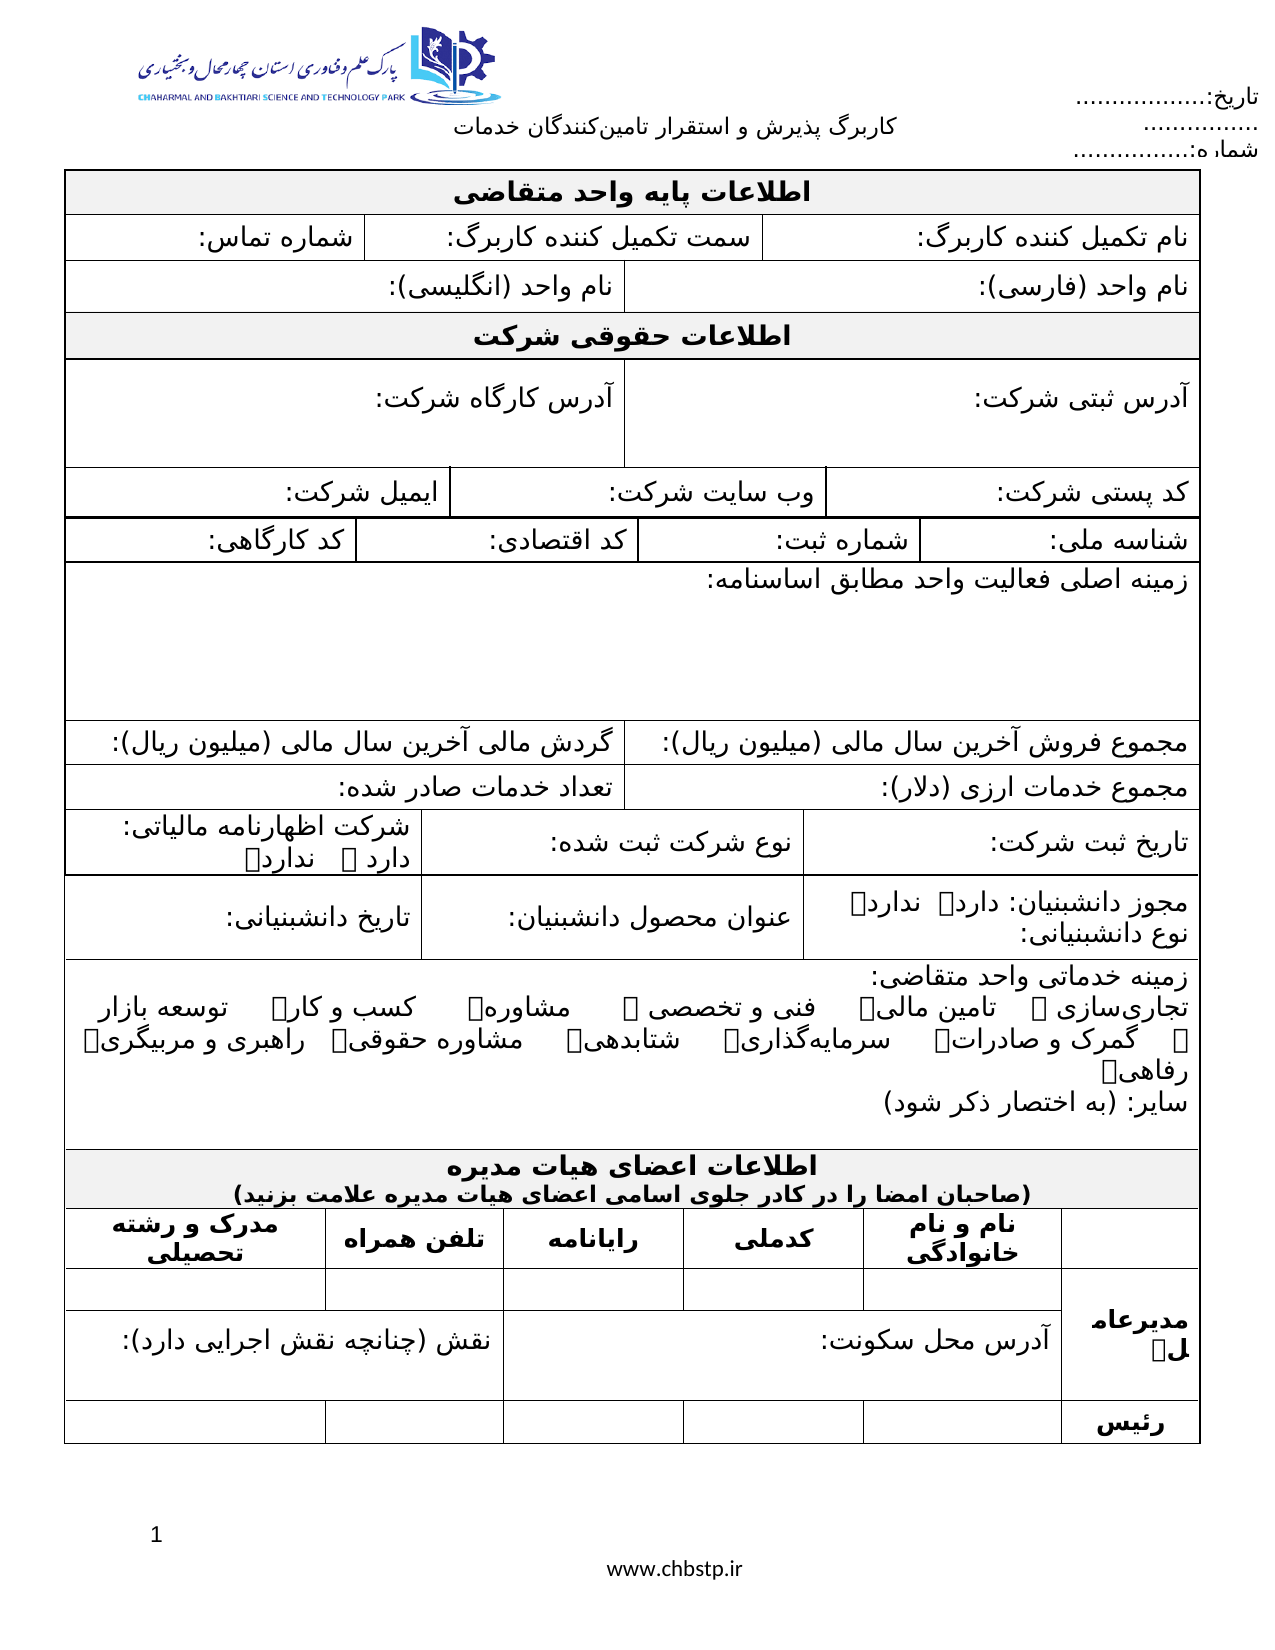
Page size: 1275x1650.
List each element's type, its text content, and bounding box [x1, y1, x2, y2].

table_cell نوع شرکت ثبت شده: [422, 810, 803, 874]
table_cell اطلاعات اعضای هیات مدیره (صاحبان امضا را در کادر جلوی اسامی اعضای هیات مدیره علامت بزنید) [65, 1149, 1199, 1208]
table_cell [684, 1401, 863, 1442]
table_cell کدملی [684, 1209, 863, 1268]
table_cell مدیرعامل [1062, 1268, 1199, 1400]
table_cell عنوان محصول دانش‏بنیان: [422, 876, 803, 959]
table_cell تعداد خدمات صادر شده: [66, 765, 624, 809]
table_cell [504, 1269, 683, 1310]
table_cell تاریخ دانش‏بنیانی: [65, 876, 421, 959]
table_cell مجموع خدمات ارزی (دلار): [625, 765, 1199, 809]
table_cell آدرس کارگاه شرکت: [66, 360, 624, 466]
table_cell رئیس هیات مدیره [1062, 1400, 1199, 1442]
table_cell نام واحد (انگلیسی): [66, 261, 624, 311]
table_cell [864, 1401, 1061, 1442]
table_cell نام و نام خانوادگی [864, 1209, 1061, 1268]
table_cell زمینه اصلی فعالیت واحد مطابق اساسنامه: [66, 563, 1199, 720]
table_cell نام تکمیل کننده کاربرگ: [763, 215, 1199, 259]
table_cell [326, 1269, 503, 1310]
table_cell تاریخ ثبت شرکت: [804, 810, 1199, 874]
table_cell زمینه خدماتی واحد متقاضی: تجاری‌سازی تامین مالی فنی و تخصصی مشاوره کسب و کار توسعه بازار گمرک و صادرات سرمایه‌گذاری شتابدهی مشاوره حقوقی راهبری و مربیگری رفاهی سایر: (به اختصار ذکر شود) [65, 959, 1199, 1149]
table_header اطلاعات پایه واحد متقاضی [66, 171, 1199, 214]
table_cell [1062, 1208, 1199, 1268]
table_cell آدرس محل سکونت: [504, 1311, 1061, 1400]
table_cell کد پستی شرکت: [827, 468, 1199, 516]
table_cell سمت تکمیل کننده کاربرگ: [365, 215, 762, 259]
table_cell نام واحد (فارسی): [625, 261, 1199, 311]
table_cell [864, 1269, 1061, 1310]
table_cell شناسه ملی: [921, 519, 1199, 561]
table_cell کد اقتصادی: [357, 519, 637, 561]
table_cell [65, 1268, 325, 1310]
table_cell [684, 1269, 863, 1310]
table_cell شرکت اظهارنامه مالیاتی: دارد ندارد [66, 810, 421, 874]
table_cell مجوز دانش‏بنیان: دارد ندارد نوع دانش‏بنیانی: [804, 874, 1199, 959]
table_cell ایمیل شرکت: [66, 468, 449, 516]
table_cell مدرک و رشته تحصیلی [65, 1208, 325, 1268]
table_cell [504, 1401, 683, 1442]
table_cell اطلاعات حقوقی شرکت [66, 313, 1199, 358]
table_cell وب سایت شرکت: [451, 468, 825, 516]
table_cell آدرس ثبتی شرکت: [625, 360, 1199, 466]
table_cell کد کارگاهی: [66, 519, 355, 561]
table_cell مجموع فروش آخرین سال مالی (میلیون ریال): [625, 721, 1199, 763]
table_cell گردش مالی آخرین سال مالی (میلیون ریال): [66, 721, 624, 763]
table_cell شماره تماس: [66, 215, 364, 259]
table_cell [65, 1400, 325, 1442]
table_cell شماره ثبت: [639, 519, 919, 561]
table_cell نقش (چنانچه نقش اجرایی دارد): [65, 1310, 503, 1400]
table_cell رایانامه [504, 1209, 683, 1268]
table_cell تلفن همراه [326, 1209, 503, 1268]
table_cell [326, 1401, 503, 1442]
picture [137, 24, 514, 108]
